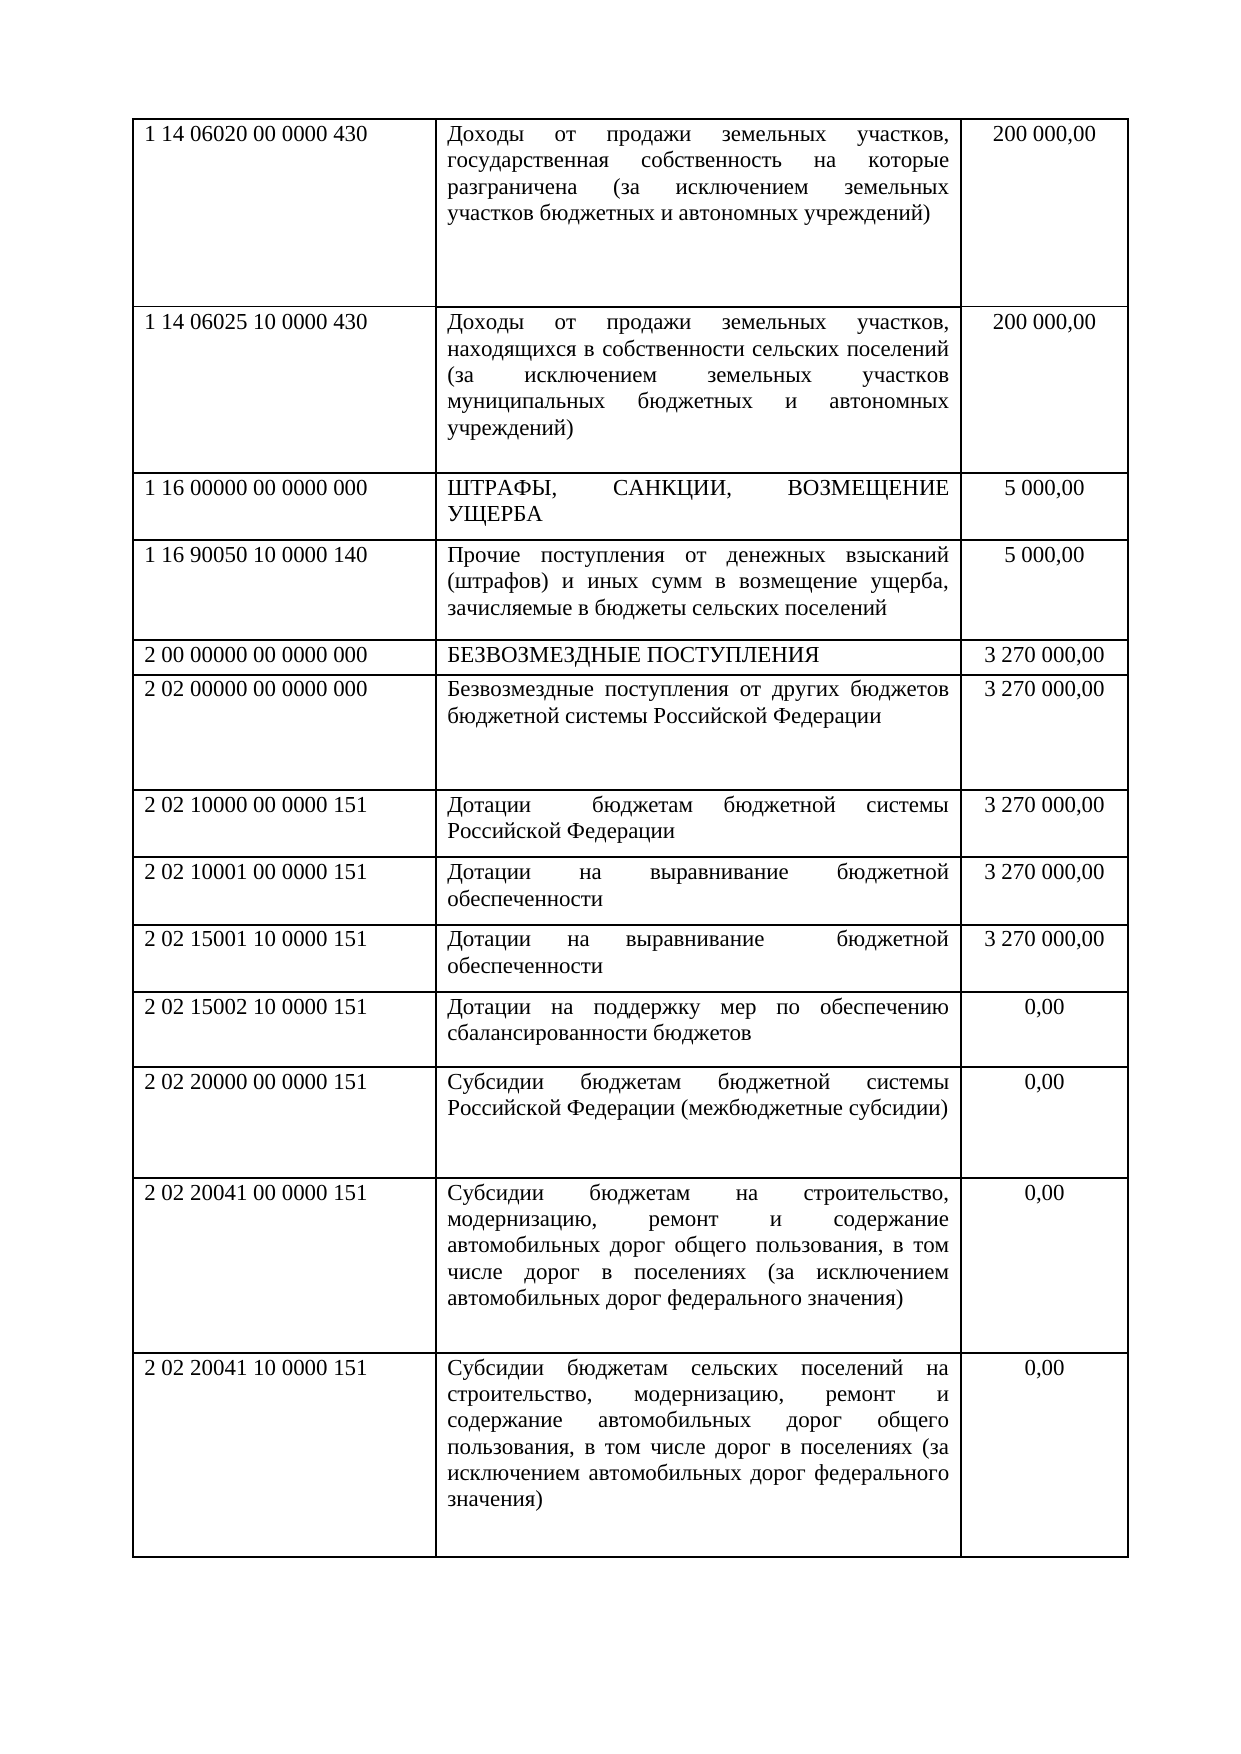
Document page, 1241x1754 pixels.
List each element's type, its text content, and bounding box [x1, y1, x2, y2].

table_cell 2 02 15001 10 0000 151 [134, 926, 435, 991]
table_cell 1 14 06020 00 0000 430 [134, 120, 435, 306]
table_cell 2 02 10000 00 0000 151 [134, 791, 435, 856]
table_cell 0,00 [962, 993, 1127, 1066]
table_cell БЕЗВОЗМЕЗДНЫЕ ПОСТУПЛЕНИЯ [437, 641, 960, 673]
table_cell 2 02 20041 10 0000 151 [134, 1354, 435, 1556]
table_cell 1 14 06025 10 0000 430 [134, 307, 435, 472]
table_cell ШТРАФЫ, САНКЦИИ, ВОЗМЕЩЕНИЕ УЩЕРБА [437, 474, 960, 539]
table_cell Дотации на выравнивание бюджетной обеспеченности [437, 858, 960, 923]
table_cell Субсидии бюджетам сельских поселений на строительство, модернизацию, ремонт и содержание автомобильных дорог общего пользования, в том числе дорог в поселениях (за исключением автомобильных дорог федерального значения) [437, 1354, 960, 1556]
table_cell 5 000,00 [962, 474, 1127, 539]
table_cell 5 000,00 [962, 541, 1127, 639]
table_cell 3 270 000,00 [962, 858, 1127, 923]
table_cell 3 270 000,00 [962, 926, 1127, 991]
table_cell 3 270 000,00 [962, 791, 1127, 856]
table_cell 2 02 10001 00 0000 151 [134, 858, 435, 923]
table_cell Доходы от продажи земельных участков, государственная собственность на которые разграничена (за исключением земельных участков бюджетных и автономных учреждений) [437, 120, 960, 306]
table_cell 2 02 20000 00 0000 151 [134, 1068, 435, 1177]
table_cell 2 02 15002 10 0000 151 [134, 993, 435, 1066]
table_cell Прочие поступления от денежных взысканий (штрафов) и иных сумм в возмещение ущерба, зачисляемые в бюджеты сельских поселений [437, 541, 960, 639]
table_cell 3 270 000,00 [962, 676, 1127, 789]
table_cell 200 000,00 [962, 120, 1127, 306]
table_cell 3 270 000,00 [962, 641, 1127, 673]
table_cell Безвозмездные поступления от других бюджетов бюджетной системы Российской Федерации [437, 676, 960, 789]
table_cell 1 16 00000 00 0000 000 [134, 474, 435, 539]
table_cell Дотации на поддержку мер по обеспечению сбалансированности бюджетов [437, 993, 960, 1066]
table_cell 0,00 [962, 1068, 1127, 1177]
table_cell 0,00 [962, 1179, 1127, 1352]
table_cell Дотации бюджетам бюджетной системы Российской Федерации [437, 791, 960, 856]
table_cell Дотации на выравнивание бюджетной обеспеченности [437, 926, 960, 991]
table_cell 0,00 [962, 1354, 1127, 1556]
table_cell 2 02 00000 00 0000 000 [134, 676, 435, 789]
table_cell 2 00 00000 00 0000 000 [134, 641, 435, 673]
table_cell 1 16 90050 10 0000 140 [134, 541, 435, 639]
table_cell Субсидии бюджетам бюджетной системы Российской Федерации (межбюджетные субсидии) [437, 1068, 960, 1177]
table_cell 2 02 20041 00 0000 151 [134, 1179, 435, 1352]
table_cell 200 000,00 [962, 307, 1127, 472]
table_cell Субсидии бюджетам на строительство, модернизацию, ремонт и содержание автомобильных дорог общего пользования, в том числе дорог в поселениях (за исключением автомобильных дорог федерального значения) [437, 1179, 960, 1352]
table_cell Доходы от продажи земельных участков, находящихся в собственности сельских поселений (за исключением земельных участков муниципальных бюджетных и автономных учреждений) [437, 308, 960, 472]
